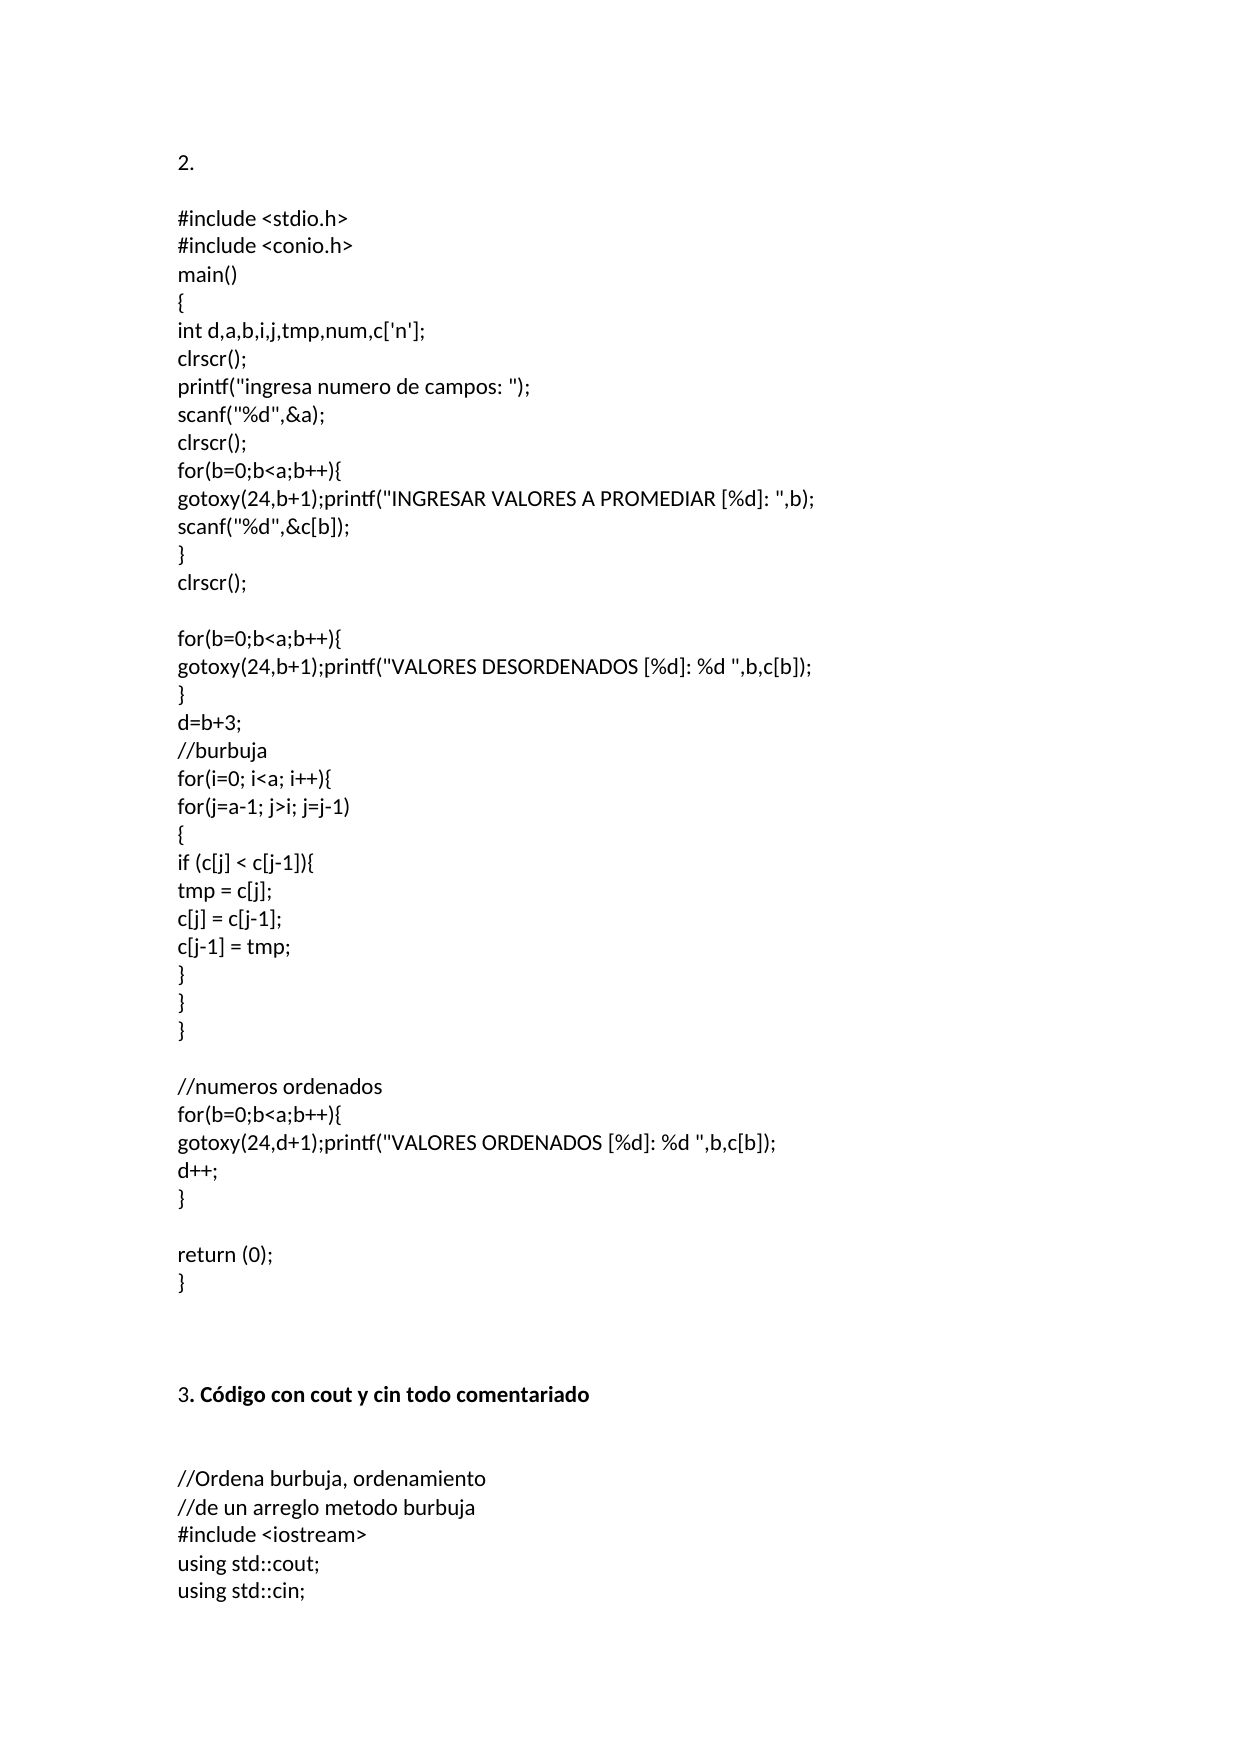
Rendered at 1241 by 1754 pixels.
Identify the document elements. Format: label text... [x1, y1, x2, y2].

text c[j] = c[j-1]; [177, 904, 1063, 932]
text } [177, 960, 1063, 988]
text { [177, 288, 1063, 316]
text #include <stdio.h> [177, 204, 1063, 232]
text clrscr(); [177, 344, 1063, 372]
text d++; [177, 1156, 1063, 1184]
text scanf("%d",&a); [177, 400, 1063, 428]
text #include <iostream> [177, 1521, 1063, 1549]
text tmp = c[j]; [177, 876, 1063, 904]
text #include <conio.h> [177, 232, 1063, 260]
text for(i=0; i<a; i++){ [177, 764, 1063, 792]
text int d,a,b,i,j,tmp,num,c['n']; [177, 316, 1063, 344]
text if (c[j] < c[j-1]){ [177, 848, 1063, 876]
text scanf("%d",&c[b]); [177, 512, 1063, 540]
text for(b=0;b<a;b++){ [177, 456, 1063, 484]
text //Ordena burbuja, ordenamiento [177, 1464, 1063, 1493]
text clrscr(); [177, 568, 1063, 596]
text using std::cout; [177, 1549, 1063, 1577]
text } [177, 1016, 1063, 1044]
text gotoxy(24,b+1);printf("INGRESAR VALORES A PROMEDIAR [%d]: ",b); [177, 484, 1063, 512]
text for(b=0;b<a;b++){ [177, 624, 1063, 652]
text gotoxy(24,d+1);printf("VALORES ORDENADOS [%d]: %d ",b,c[b]); [177, 1128, 1063, 1156]
text main() [177, 260, 1063, 288]
text for(j=a-1; j>i; j=j-1) [177, 792, 1063, 820]
text { [177, 820, 1063, 848]
text } [177, 1268, 1063, 1296]
text } [177, 680, 1063, 708]
text clrscr(); [177, 428, 1063, 456]
text 2. [177, 148, 1063, 176]
text gotoxy(24,b+1);printf("VALORES DESORDENADOS [%d]: %d ",b,c[b]); [177, 652, 1063, 680]
text //burbuja [177, 736, 1063, 764]
text using std::cin; [177, 1577, 1063, 1605]
text //de un arreglo metodo burbuja [177, 1493, 1063, 1521]
text c[j-1] = tmp; [177, 932, 1063, 960]
text 3. Código con cout y cin todo comentariado [177, 1381, 1063, 1408]
text return (0); [177, 1240, 1063, 1268]
text d=b+3; [177, 708, 1063, 736]
text //numeros ordenados [177, 1072, 1063, 1100]
text } [177, 1184, 1063, 1212]
text } [177, 988, 1063, 1016]
text printf("ingresa numero de campos: "); [177, 372, 1063, 400]
text for(b=0;b<a;b++){ [177, 1100, 1063, 1128]
text } [177, 540, 1063, 568]
